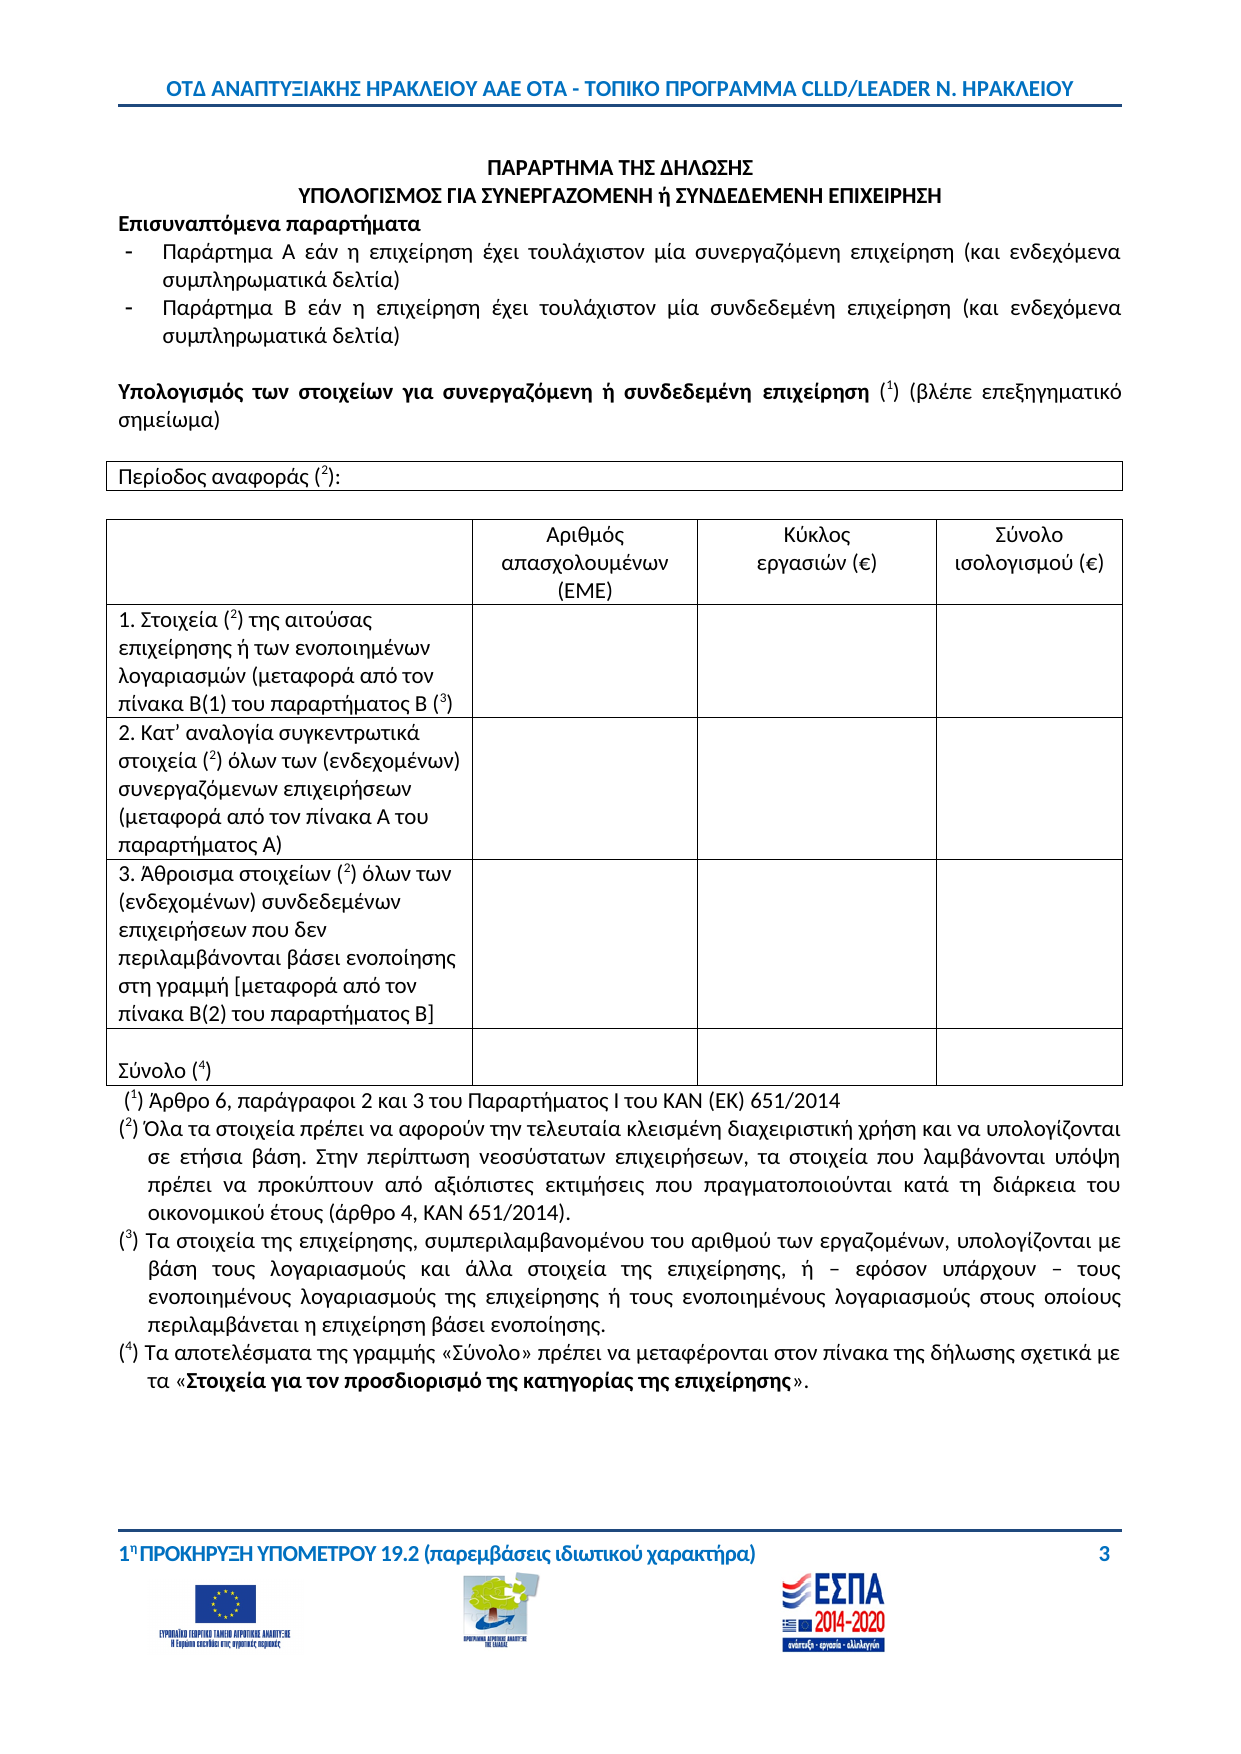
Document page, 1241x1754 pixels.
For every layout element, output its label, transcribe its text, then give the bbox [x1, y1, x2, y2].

table_cell [698, 1029, 936, 1085]
table_cell 1. Στοιχεία (2) της αιτούσας επιχείρησης ή των ενοποιημένων λογαριασμών (μεταφορά από τον πίνακα Β(1) του παραρτήματος Β (3) [107, 605, 472, 717]
list Παράρτημα Α εάν η επιχείρηση έχει τουλάχιστον μία συνεργαζόμενη επιχείρηση (και ενδεχόμενα συμπληρωματικά δελτία) [125, 237, 1122, 293]
table_header Κύκλος εργασιών (€) [698, 520, 936, 604]
table_cell 2. Κατ’ αναλογία συγκεντρωτικά στοιχεία (2) όλων των (ενδεχομένων) συνεργαζόμενων επιχειρήσεων (μεταφορά από τον πίνακα Α του παραρτήματος Α) [107, 718, 472, 858]
table_header Σύνολο ισολογισμού (€) [937, 520, 1122, 604]
text (2) Όλα τα στοιχεία πρέπει να αφορούν την τελευταία κλεισμένη διαχειριστική χρήση και να υπολογίζονται σε ετήσια βάση. Στην περίπτωση νεοσύστατων επιχειρήσεων, τα στοιχεία που λαμβάνονται υπόψη πρέπει να προκύπτουν από αξιόπιστες εκτιμήσεις που πραγματοποιούνται κατά τη διάρκεια του οικονομικού έτους (άρθρο 4, ΚΑΝ 651/2014). [118, 1114, 1122, 1226]
table_header [107, 520, 472, 604]
text (4) Τα αποτελέσματα της γραμμής «Σύνολο» πρέπει να μεταφέρονται στον πίνακα της δήλωσης σχετικά με τα «Στοιχεία για τον προσδιορισμό της κατηγορίας της επιχείρησης». [118, 1338, 1122, 1394]
text (1) Άρθρο 6, παράγραφοι 2 και 3 του Παραρτήματος Ι του ΚΑΝ (ΕΚ) 651/2014 [118, 1086, 1122, 1114]
table_cell [937, 718, 1122, 858]
list Παράρτημα Β εάν η επιχείρηση έχει τουλάχιστον μία συνδεδεμένη επιχείρηση (και ενδεχόμενα συμπληρωματικά δελτία) [125, 293, 1122, 349]
table_cell [698, 605, 936, 717]
table_cell [698, 718, 936, 858]
picture [779, 1571, 887, 1655]
table_cell [473, 605, 697, 717]
table_cell [473, 1029, 697, 1085]
text ΠΑΡΑΡΤΗΜΑ ΤΗΣ ΔΗΛΩΣΗΣ [118, 153, 1122, 181]
table_cell [937, 605, 1122, 717]
text Επισυναπτόμενα παραρτήματα [118, 209, 1122, 237]
table_cell [937, 1029, 1122, 1085]
table_cell Σύνολο (4) [107, 1029, 472, 1085]
table_cell [473, 718, 697, 858]
picture [147, 1579, 304, 1655]
table_header Αριθμός απασχολουμένων (ΕΜΕ) [473, 520, 697, 604]
table_cell [937, 860, 1122, 1028]
table_header Περίοδος αναφοράς (2): [107, 462, 1122, 490]
table_cell [473, 860, 697, 1028]
text Υπολογισμός των στοιχείων για συνεργαζόμενη ή συνδεδεμένη επιχείρηση (1) (βλέπε επεξηγηματικό σημείωμα) [118, 377, 1122, 433]
picture [455, 1567, 541, 1655]
table_cell [698, 860, 936, 1028]
table_cell 3. Άθροισμα στοιχείων (2) όλων των (ενδεχομένων) συνδεδεμένων επιχειρήσεων που δεν περιλαμβάνονται βάσει ενοποίησης στη γραμμή [μεταφορά από τον πίνακα Β(2) του παραρτήματος Β] [107, 860, 472, 1028]
text ΥΠΟΛΟΓΙΣΜΟΣ ΓΙΑ ΣΥΝΕΡΓΑΖΟΜΕΝΗ ή ΣΥΝΔΕΔΕΜΕΝΗ ΕΠΙΧΕΙΡΗΣΗ [118, 181, 1122, 209]
text (3) Τα στοιχεία της επιχείρησης, συμπεριλαμβανομένου του αριθμού των εργαζομένων, υπολογίζονται με βάση τους λογαριασμούς και άλλα στοιχεία της επιχείρησης, ή – εφόσον υπάρχουν – τους ενοποιημένους λογαριασμούς της επιχείρησης ή τους ενοποιημένους λογαριασμούς στους οποίους περιλαμβάνεται η επιχείρηση βάσει ενοποίησης. [118, 1226, 1122, 1338]
